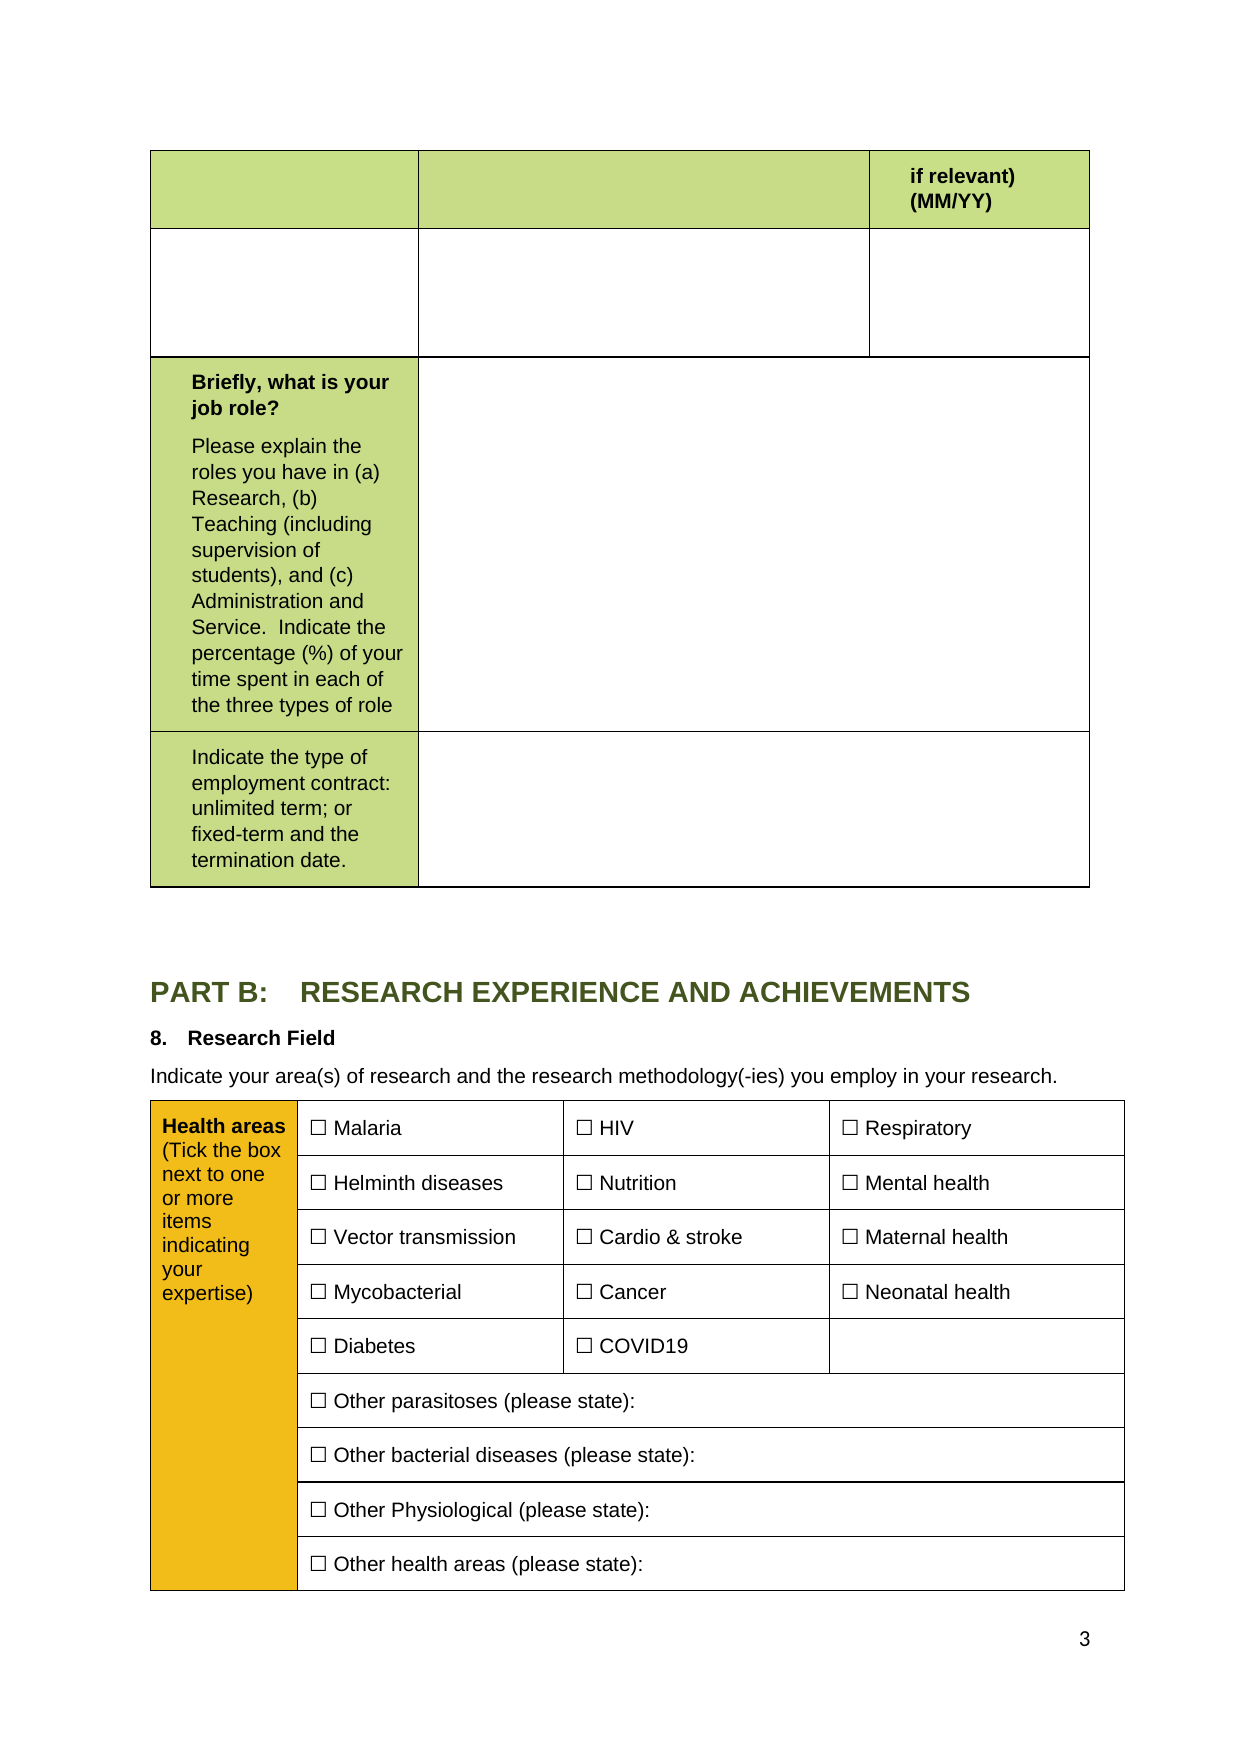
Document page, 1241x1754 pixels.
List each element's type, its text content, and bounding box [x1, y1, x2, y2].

table_cell Helminth diseases [298, 1156, 563, 1209]
table_header Respiratory [830, 1101, 1124, 1154]
table_cell [419, 229, 869, 356]
table_cell Other bacterial diseases (please state): [298, 1428, 1124, 1481]
table_cell Indicate the type of employment contract: unlimited term; or fixed-term and the termination date. [151, 732, 418, 886]
table_header HIV [564, 1101, 829, 1154]
table_cell [151, 229, 418, 356]
table_cell Mycobacterial [298, 1265, 563, 1318]
table_cell Diabetes [298, 1319, 563, 1372]
table_cell Cardio & stroke [564, 1210, 829, 1263]
table_cell [419, 732, 1089, 886]
table_header Health areas (Tick the box next to one or more items indicating your expertise) [151, 1101, 297, 1590]
table_cell Mental health [830, 1156, 1124, 1209]
table_cell Other health areas (please state): [298, 1537, 1124, 1590]
table_cell Neonatal health [830, 1265, 1124, 1318]
table_cell Cancer [564, 1265, 829, 1318]
table_header Malaria [298, 1101, 563, 1154]
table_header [870, 151, 1089, 228]
subtitle Indicate your area(s) of research and the research methodology(-ies) you employ in your research. [150, 1062, 1090, 1087]
subtitle Research Field [150, 1025, 1090, 1050]
subtitle PART B: RESEARCH EXPERIENCE AND ACHIEVEMENTS [150, 975, 1090, 1008]
table_cell Other Physiological (please state): [298, 1483, 1124, 1536]
table_cell Vector transmission [298, 1210, 563, 1263]
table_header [151, 151, 418, 228]
table_cell [419, 358, 1089, 731]
table_cell [870, 229, 1089, 356]
table_cell [830, 1319, 1124, 1372]
table_cell Nutrition [564, 1156, 829, 1209]
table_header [419, 151, 869, 228]
table_cell Briefly, what is your job role? Please explain the roles you have in (a) Research, (b) Teaching (including supervision of students), and (c) Administration and Service. Indicate the percentage (%) of your time spent in each of the three types of role [151, 358, 418, 731]
table_cell Other parasitoses (please state): [298, 1374, 1124, 1427]
table_cell Maternal health [830, 1210, 1124, 1263]
table_cell COVID19 [564, 1319, 829, 1372]
